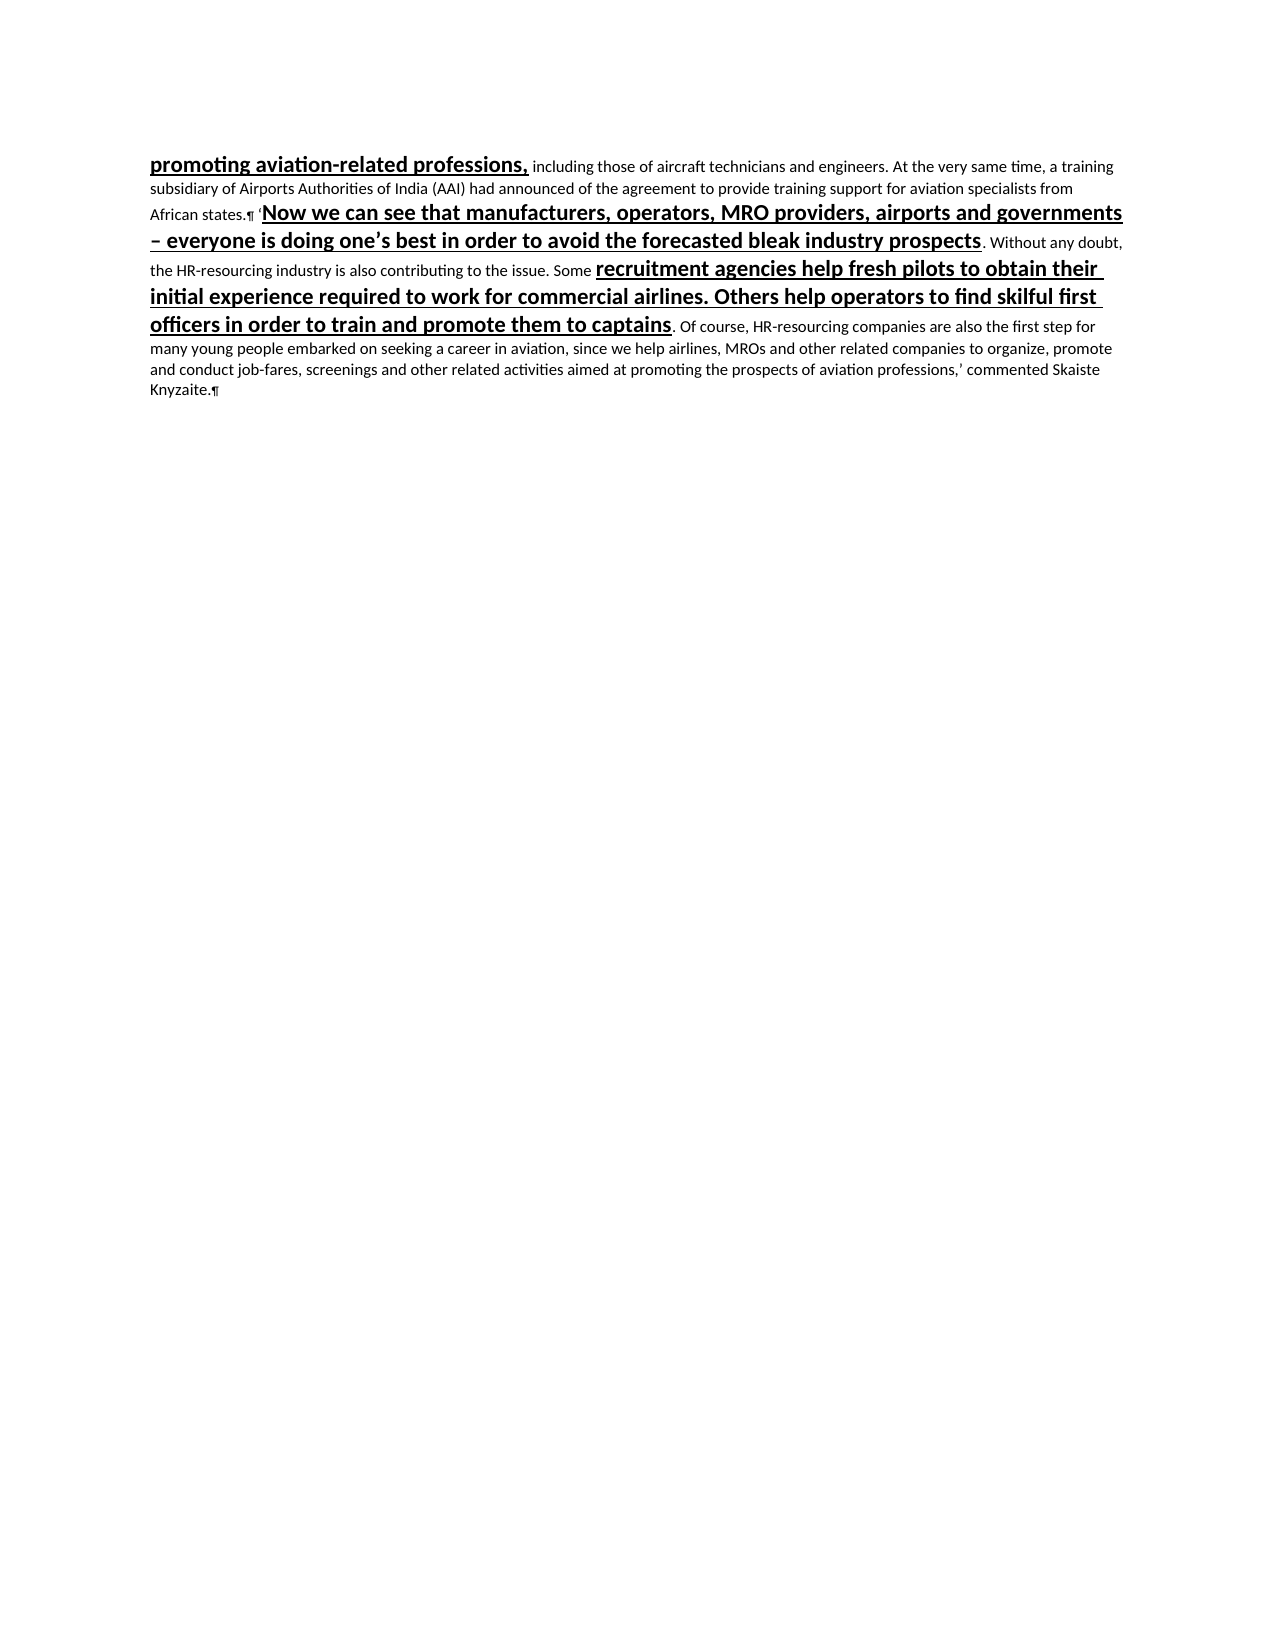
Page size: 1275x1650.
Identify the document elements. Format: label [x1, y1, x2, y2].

text [150, 150, 1125, 399]
